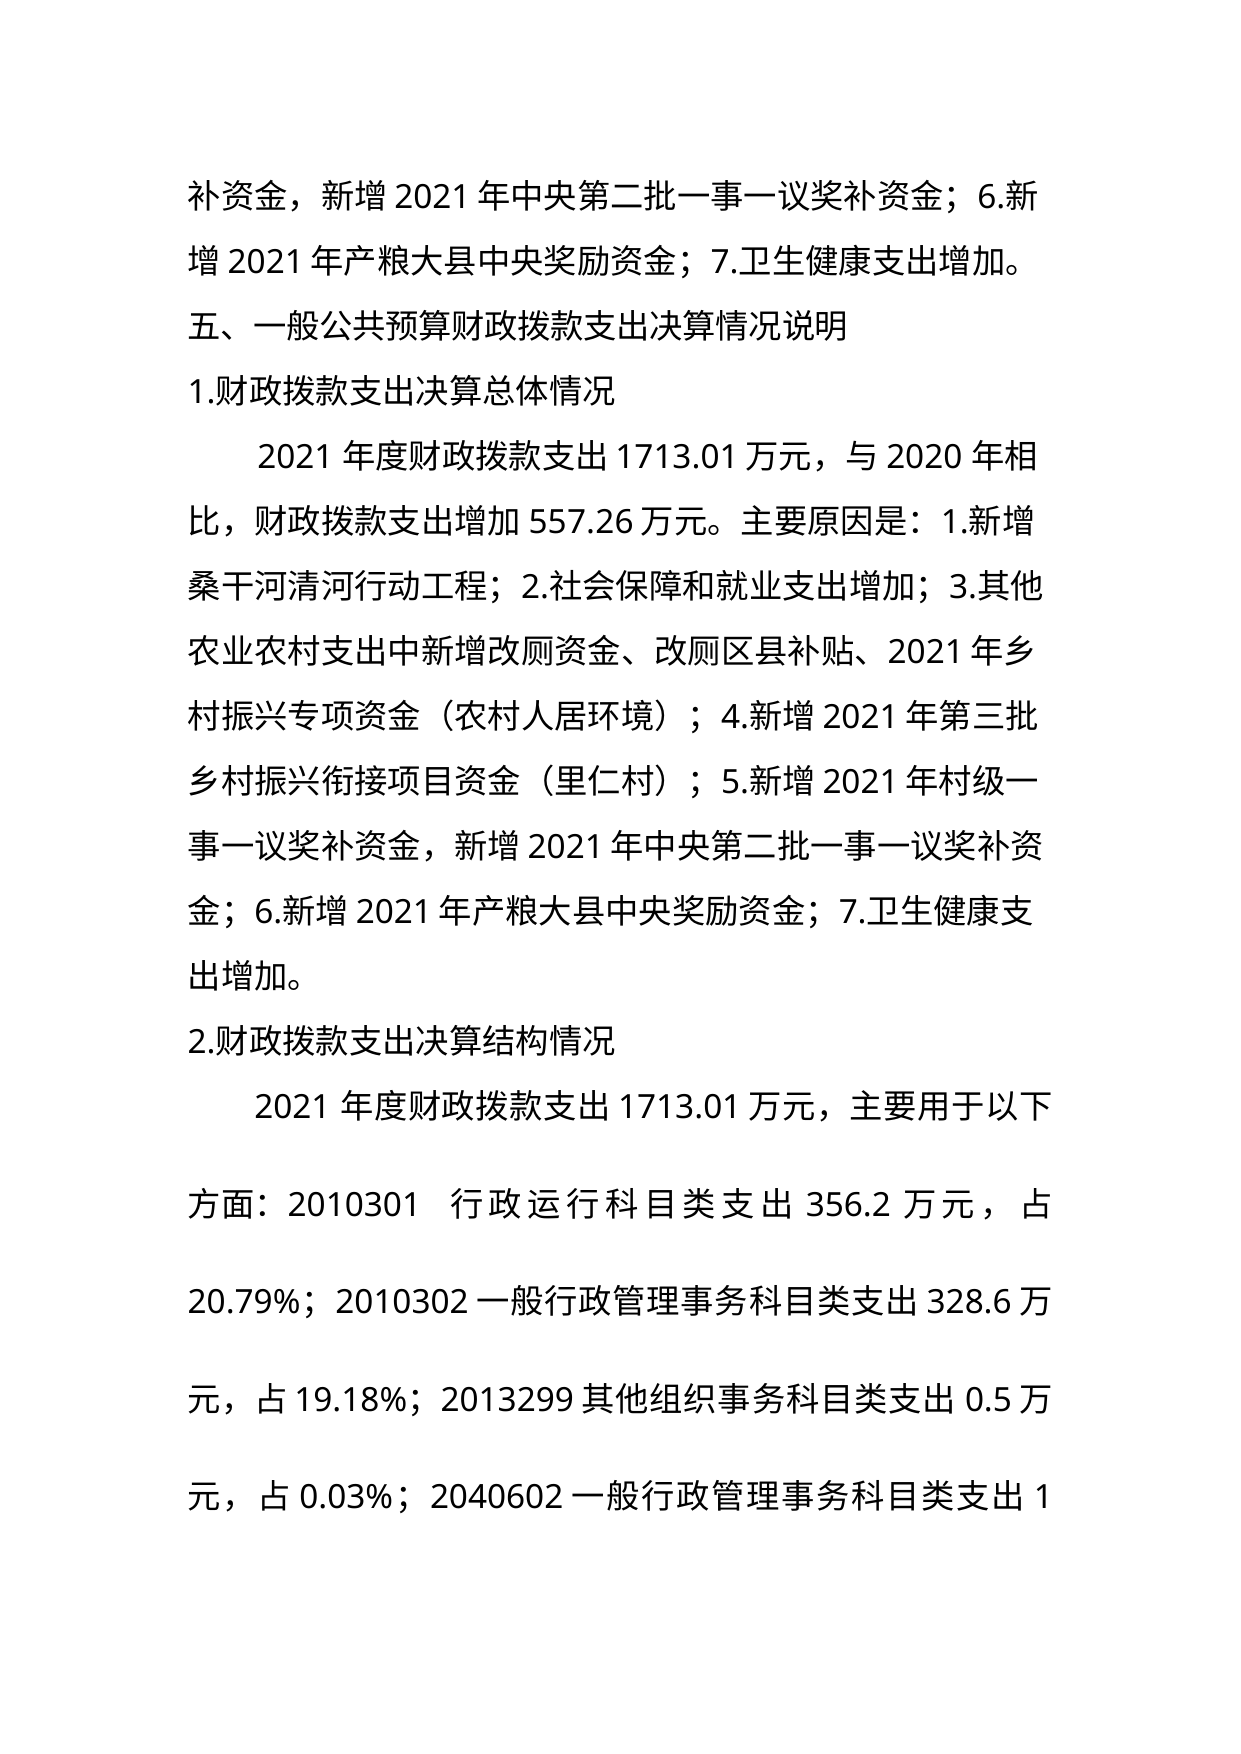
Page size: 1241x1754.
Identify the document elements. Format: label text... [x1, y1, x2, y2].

text 五、一般公共预算财政拨款支出决算情况说明 [187, 292, 1053, 357]
text 1.财政拨款支出决算总体情况 [187, 357, 1053, 422]
text 2.财政拨款支出决算结构情况 [187, 1007, 1053, 1072]
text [187, 1072, 1053, 1527]
text 2021 年度财政拨款支出1713.01万元，与 2020 年相比，财政拨款支出增加 557.26万元。主要原因是：1.新增桑干河清河行动工程；2.社会保障和就业支出增加；3.其他农业农村支出中新增改厕资金、改厕区县补贴、2021年乡村振兴专项资金（农村人居环境）；4.新增2021年第三批乡村振兴衔接项目资金（里仁村）；5.新增2021年村级一事一议奖补资金，新增2021年中央第二批一事一议奖补资金；6.新增2021年产粮大县中央奖励资金；7.卫生健康支出增加。 [187, 422, 1053, 1007]
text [187, 162, 1053, 292]
